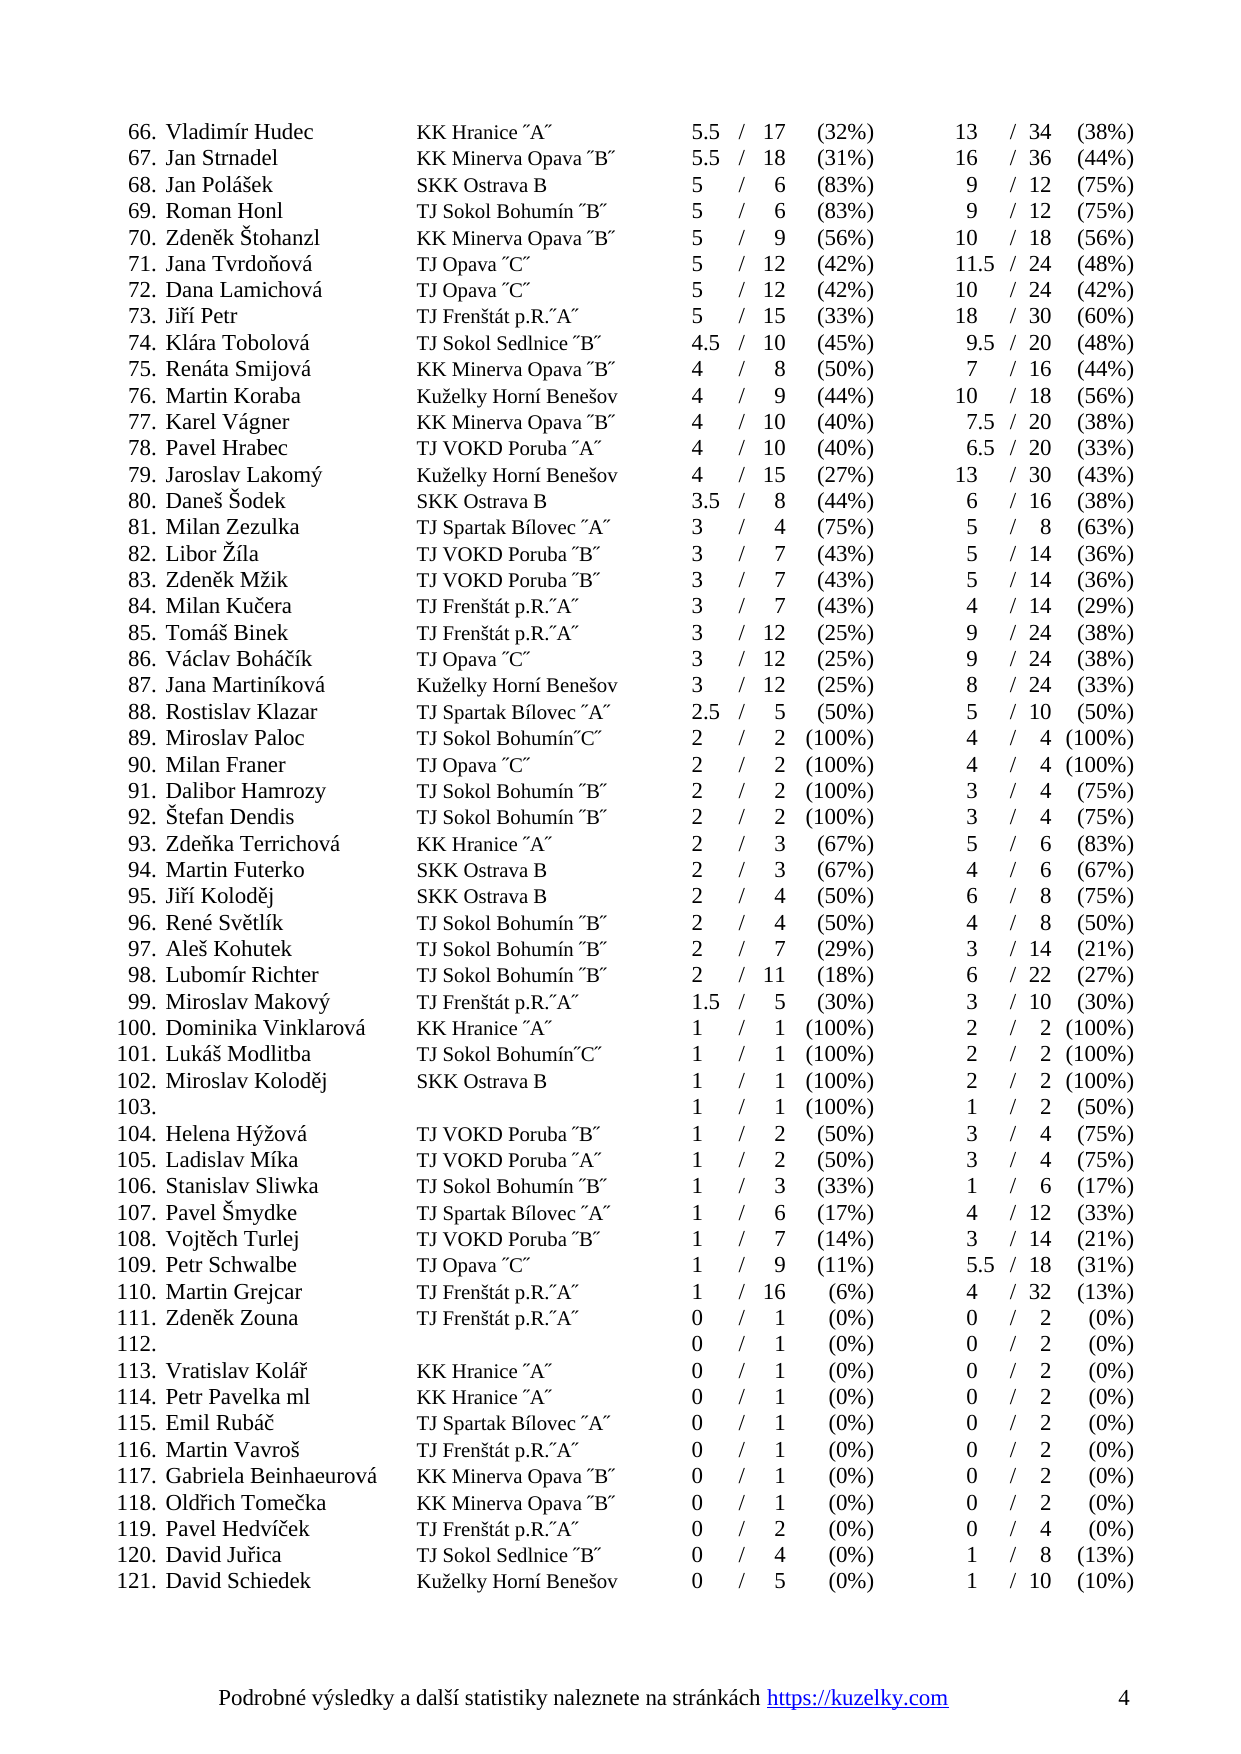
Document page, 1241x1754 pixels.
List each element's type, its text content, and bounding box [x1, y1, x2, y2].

text 93. Zdeňka Terrichová KK Hranice ˝A˝ 2 / 3 (67%) 5 / 6 (83%) [106, 830, 1134, 856]
text 76. Martin Koraba Kuželky Horní Benešov 4 / 9 (44%) 10 / 18 (56%) [106, 382, 1134, 408]
text 71. Jana Tvrdoňová TJ Opava ˝C˝ 5 / 12 (42%) 11.5 / 24 (48%) [106, 250, 1134, 276]
text 82. Libor Žíla TJ VOKD Poruba ˝B˝ 3 / 7 (43%) 5 / 14 (36%) [106, 540, 1134, 566]
text 85. Tomáš Binek TJ Frenštát p.R.˝A˝ 3 / 12 (25%) 9 / 24 (38%) [106, 619, 1134, 645]
text 103. 1 / 1 (100%) 1 / 2 (50%) [106, 1093, 1134, 1119]
text 78. Pavel Hrabec TJ VOKD Poruba ˝A˝ 4 / 10 (40%) 6.5 / 20 (33%) [106, 434, 1134, 461]
text 79. Jaroslav Lakomý Kuželky Horní Benešov 4 / 15 (27%) 13 / 30 (43%) [106, 461, 1134, 487]
text 86. Václav Boháčík TJ Opava ˝C˝ 3 / 12 (25%) 9 / 24 (38%) [106, 645, 1134, 672]
text 70. Zdeněk Štohanzl KK Minerva Opava ˝B˝ 5 / 9 (56%) 10 / 18 (56%) [106, 223, 1134, 250]
text 87. Jana Martiníková Kuželky Horní Benešov 3 / 12 (25%) 8 / 24 (33%) [106, 672, 1134, 698]
text 75. Renáta Smijová KK Minerva Opava ˝B˝ 4 / 8 (50%) 7 / 16 (44%) [106, 355, 1134, 382]
text 90. Milan Franer TJ Opava ˝C˝ 2 / 2 (100%) 4 / 4 (100%) [106, 751, 1134, 777]
text 68. Jan Polášek SKK Ostrava B 5 / 6 (83%) 9 / 12 (75%) [106, 171, 1134, 197]
text 80. Daneš Šodek SKK Ostrava B 3.5 / 8 (44%) 6 / 16 (38%) [106, 487, 1134, 513]
text 99. Miroslav Makový TJ Frenštát p.R.˝A˝ 1.5 / 5 (30%) 3 / 10 (30%) [106, 988, 1134, 1014]
text 113. Vratislav Kolář KK Hranice ˝A˝ 0 / 1 (0%) 0 / 2 (0%) [106, 1357, 1134, 1383]
text 110. Martin Grejcar TJ Frenštát p.R.˝A˝ 1 / 16 (6%) 4 / 32 (13%) [106, 1278, 1134, 1304]
text 84. Milan Kučera TJ Frenštát p.R.˝A˝ 3 / 7 (43%) 4 / 14 (29%) [106, 592, 1134, 619]
text 77. Karel Vágner KK Minerva Opava ˝B˝ 4 / 10 (40%) 7.5 / 20 (38%) [106, 408, 1134, 434]
text 108. Vojtěch Turlej TJ VOKD Poruba ˝B˝ 1 / 7 (14%) 3 / 14 (21%) [106, 1225, 1134, 1251]
text 100. Dominika Vinklarová KK Hranice ˝A˝ 1 / 1 (100%) 2 / 2 (100%) [106, 1014, 1134, 1041]
text 81. Milan Zezulka TJ Spartak Bílovec ˝A˝ 3 / 4 (75%) 5 / 8 (63%) [106, 513, 1134, 540]
text 102. Miroslav Koloděj SKK Ostrava B 1 / 1 (100%) 2 / 2 (100%) [106, 1067, 1134, 1093]
text 96. René Světlík TJ Sokol Bohumín ˝B˝ 2 / 4 (50%) 4 / 8 (50%) [106, 909, 1134, 935]
text 95. Jiří Koloděj SKK Ostrava B 2 / 4 (50%) 6 / 8 (75%) [106, 882, 1134, 909]
text 120. David Juřica TJ Sokol Sedlnice ˝B˝ 0 / 4 (0%) 1 / 8 (13%) [106, 1541, 1134, 1568]
text 83. Zdeněk Mžik TJ VOKD Poruba ˝B˝ 3 / 7 (43%) 5 / 14 (36%) [106, 566, 1134, 592]
text 67. Jan Strnadel KK Minerva Opava ˝B˝ 5.5 / 18 (31%) 16 / 36 (44%) [106, 144, 1134, 171]
text 105. Ladislav Míka TJ VOKD Poruba ˝A˝ 1 / 2 (50%) 3 / 4 (75%) [106, 1146, 1134, 1172]
text 91. Dalibor Hamrozy TJ Sokol Bohumín ˝B˝ 2 / 2 (100%) 3 / 4 (75%) [106, 777, 1134, 803]
text 94. Martin Futerko SKK Ostrava B 2 / 3 (67%) 4 / 6 (67%) [106, 856, 1134, 882]
text 117. Gabriela Beinhaeurová KK Minerva Opava ˝B˝ 0 / 1 (0%) 0 / 2 (0%) [106, 1462, 1134, 1488]
text 92. Štefan Dendis TJ Sokol Bohumín ˝B˝ 2 / 2 (100%) 3 / 4 (75%) [106, 803, 1134, 830]
text 116. Martin Vavroš TJ Frenštát p.R.˝A˝ 0 / 1 (0%) 0 / 2 (0%) [106, 1436, 1134, 1462]
text 74. Klára Tobolová TJ Sokol Sedlnice ˝B˝ 4.5 / 10 (45%) 9.5 / 20 (48%) [106, 329, 1134, 355]
text 109. Petr Schwalbe TJ Opava ˝C˝ 1 / 9 (11%) 5.5 / 18 (31%) [106, 1251, 1134, 1278]
text 101. Lukáš Modlitba TJ Sokol Bohumín˝C˝ 1 / 1 (100%) 2 / 2 (100%) [106, 1041, 1134, 1067]
text 72. Dana Lamichová TJ Opava ˝C˝ 5 / 12 (42%) 10 / 24 (42%) [106, 276, 1134, 303]
text 121. David Schiedek Kuželky Horní Benešov 0 / 5 (0%) 1 / 10 (10%) [106, 1568, 1134, 1594]
text 107. Pavel Šmydke TJ Spartak Bílovec ˝A˝ 1 / 6 (17%) 4 / 12 (33%) [106, 1199, 1134, 1225]
text 111. Zdeněk Zouna TJ Frenštát p.R.˝A˝ 0 / 1 (0%) 0 / 2 (0%) [106, 1304, 1134, 1330]
text 106. Stanislav Sliwka TJ Sokol Bohumín ˝B˝ 1 / 3 (33%) 1 / 6 (17%) [106, 1172, 1134, 1199]
text 88. Rostislav Klazar TJ Spartak Bílovec ˝A˝ 2.5 / 5 (50%) 5 / 10 (50%) [106, 698, 1134, 724]
text 66. Vladimír Hudec KK Hranice ˝A˝ 5.5 / 17 (32%) 13 / 34 (38%) [106, 118, 1134, 144]
text 114. Petr Pavelka ml KK Hranice ˝A˝ 0 / 1 (0%) 0 / 2 (0%) [106, 1383, 1134, 1409]
text 73. Jiří Petr TJ Frenštát p.R.˝A˝ 5 / 15 (33%) 18 / 30 (60%) [106, 303, 1134, 329]
text 119. Pavel Hedvíček TJ Frenštát p.R.˝A˝ 0 / 2 (0%) 0 / 4 (0%) [106, 1515, 1134, 1541]
text 112. 0 / 1 (0%) 0 / 2 (0%) [106, 1330, 1134, 1357]
text 98. Lubomír Richter TJ Sokol Bohumín ˝B˝ 2 / 11 (18%) 6 / 22 (27%) [106, 961, 1134, 988]
text 118. Oldřich Tomečka KK Minerva Opava ˝B˝ 0 / 1 (0%) 0 / 2 (0%) [106, 1488, 1134, 1515]
text 104. Helena Hýžová TJ VOKD Poruba ˝B˝ 1 / 2 (50%) 3 / 4 (75%) [106, 1119, 1134, 1146]
text 69. Roman Honl TJ Sokol Bohumín ˝B˝ 5 / 6 (83%) 9 / 12 (75%) [106, 197, 1134, 223]
text 97. Aleš Kohutek TJ Sokol Bohumín ˝B˝ 2 / 7 (29%) 3 / 14 (21%) [106, 935, 1134, 961]
text 89. Miroslav Paloc TJ Sokol Bohumín˝C˝ 2 / 2 (100%) 4 / 4 (100%) [106, 724, 1134, 751]
text 115. Emil Rubáč TJ Spartak Bílovec ˝A˝ 0 / 1 (0%) 0 / 2 (0%) [106, 1409, 1134, 1436]
